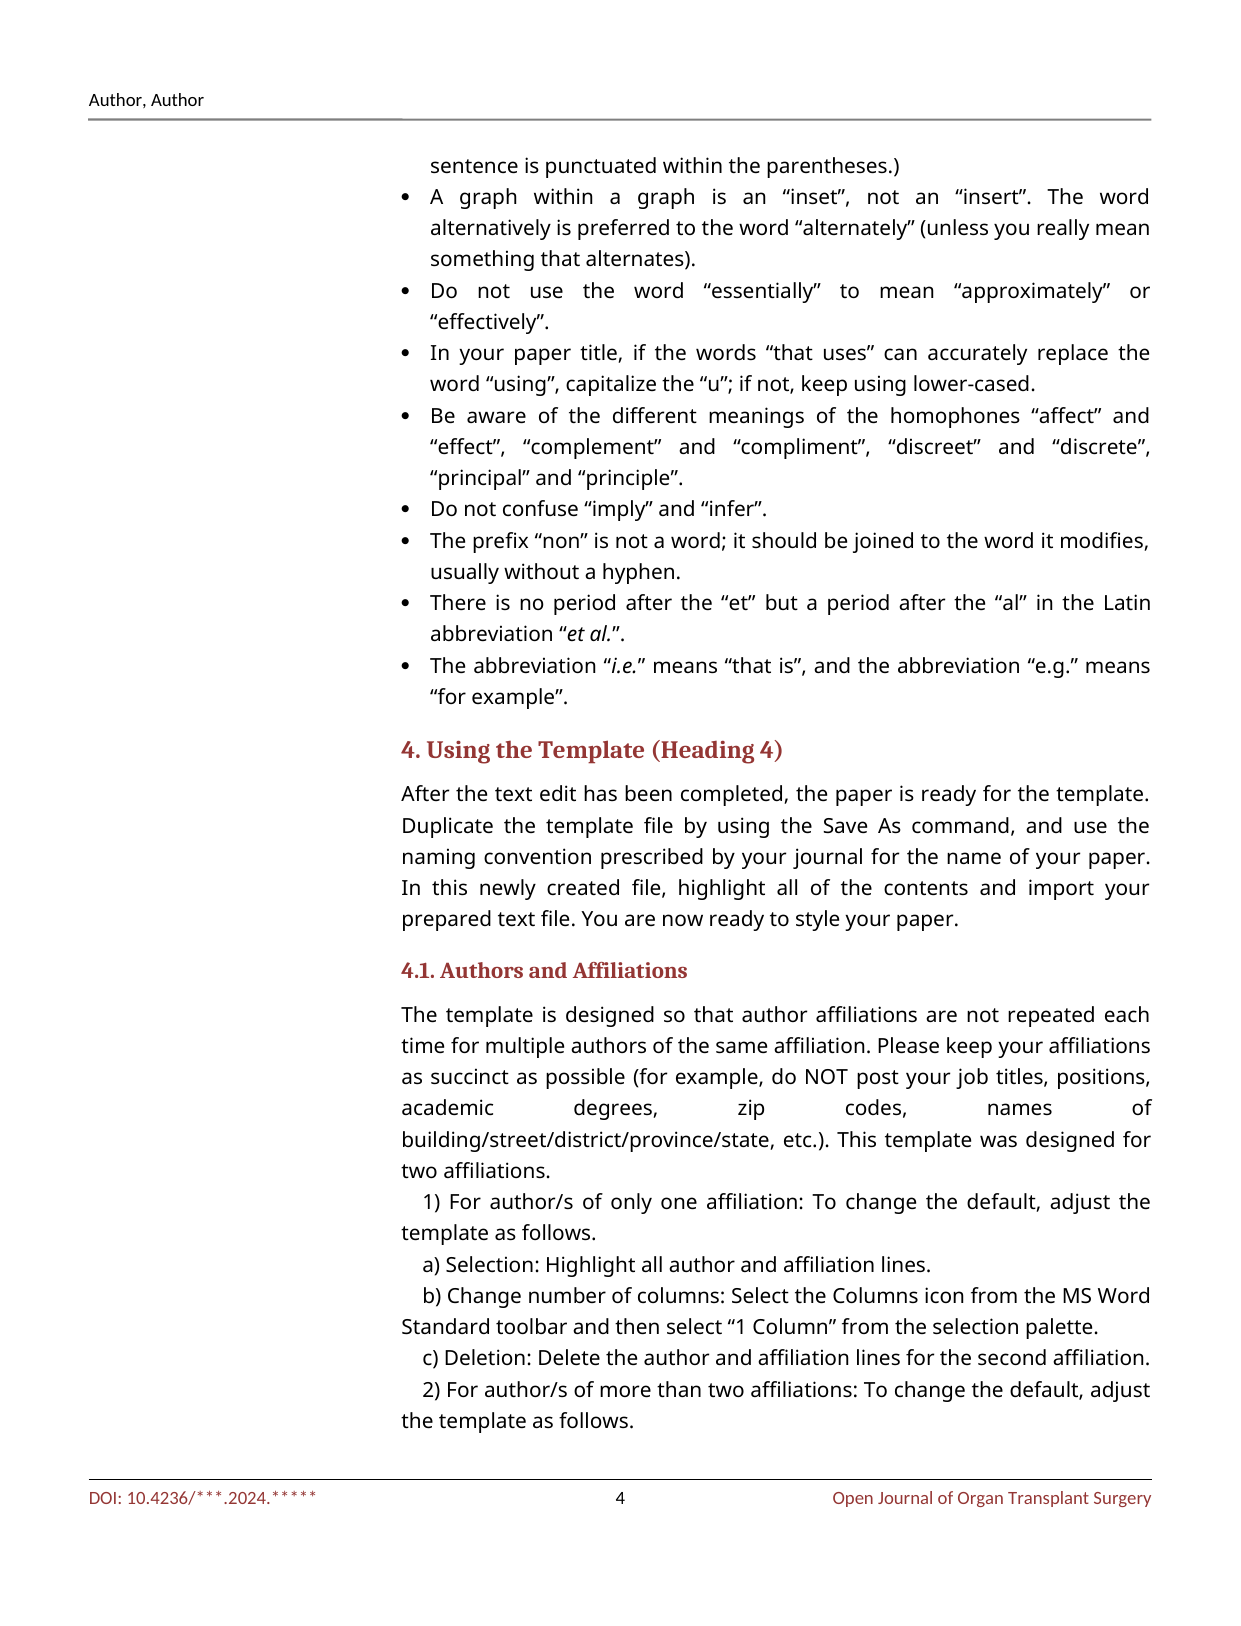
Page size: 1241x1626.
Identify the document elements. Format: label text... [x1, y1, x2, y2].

list Do not confuse “imply” and “infer”. [402, 492, 1152, 523]
list A graph within a graph is an “inset”, not an “insert”. The word alternatively is preferred to the word “alternately” (unless you really mean something that alternates). [402, 179, 1152, 273]
text 4.1. Authors and Affiliations [401, 958, 1152, 984]
list The abbreviation “i.e.” means “that is”, and the abbreviation “e.g.” means “for example”. [402, 648, 1152, 711]
text 1) For author/s of only one affiliation: To change the default, adjust the template as follows. [401, 1184, 1152, 1247]
list The prefix “non” is not a word; it should be joined to the word it modifies, usually without a hyphen. [402, 523, 1152, 586]
text c) Deletion: Delete the author and affiliation lines for the second affiliation. [401, 1341, 1152, 1372]
text b) Change number of columns: Select the Columns icon from the MS Word Standard toolbar and then select “1 Column” from the selection palette. [401, 1278, 1152, 1341]
text a) Selection: Highlight all author and affiliation lines. [401, 1247, 1152, 1278]
text The template is designed so that author affiliations are not repeated each time for multiple authors of the same affiliation. Please keep your affiliations as succinct as possible (for example, do NOT post your job titles, positions, academic degrees, zip codes, names of building/street/district/province/state, etc.). This template was designed for two affiliations. [401, 997, 1152, 1184]
list In your paper title, if the words “that uses” can accurately replace the word “using”, capitalize the “u”; if not, keep using lower-cased. [402, 336, 1152, 398]
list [402, 148, 1152, 179]
list Do not use the word “essentially” to mean “approximately” or “effectively”. [402, 273, 1152, 336]
list There is no period after the “et” but a period after the “al” in the Latin abbreviation “et al.”. [402, 586, 1152, 648]
text After the text edit has been completed, the paper is ready for the template. Duplicate the template file by using the Save As command, and use the naming convention prescribed by your journal for the name of your paper. In this newly created file, highlight all of the contents and import your prepared text file. You are now ready to style your paper. [401, 777, 1152, 933]
text 4. Using the Template (Heading 4) [401, 736, 1152, 764]
list Be aware of the different meanings of the homophones “affect” and “effect”, “complement” and “compliment”, “discreet” and “discrete”, “principal” and “principle”. [402, 398, 1152, 492]
text 2) For author/s of more than two affiliations: To change the default, adjust the template as follows. [401, 1372, 1152, 1434]
